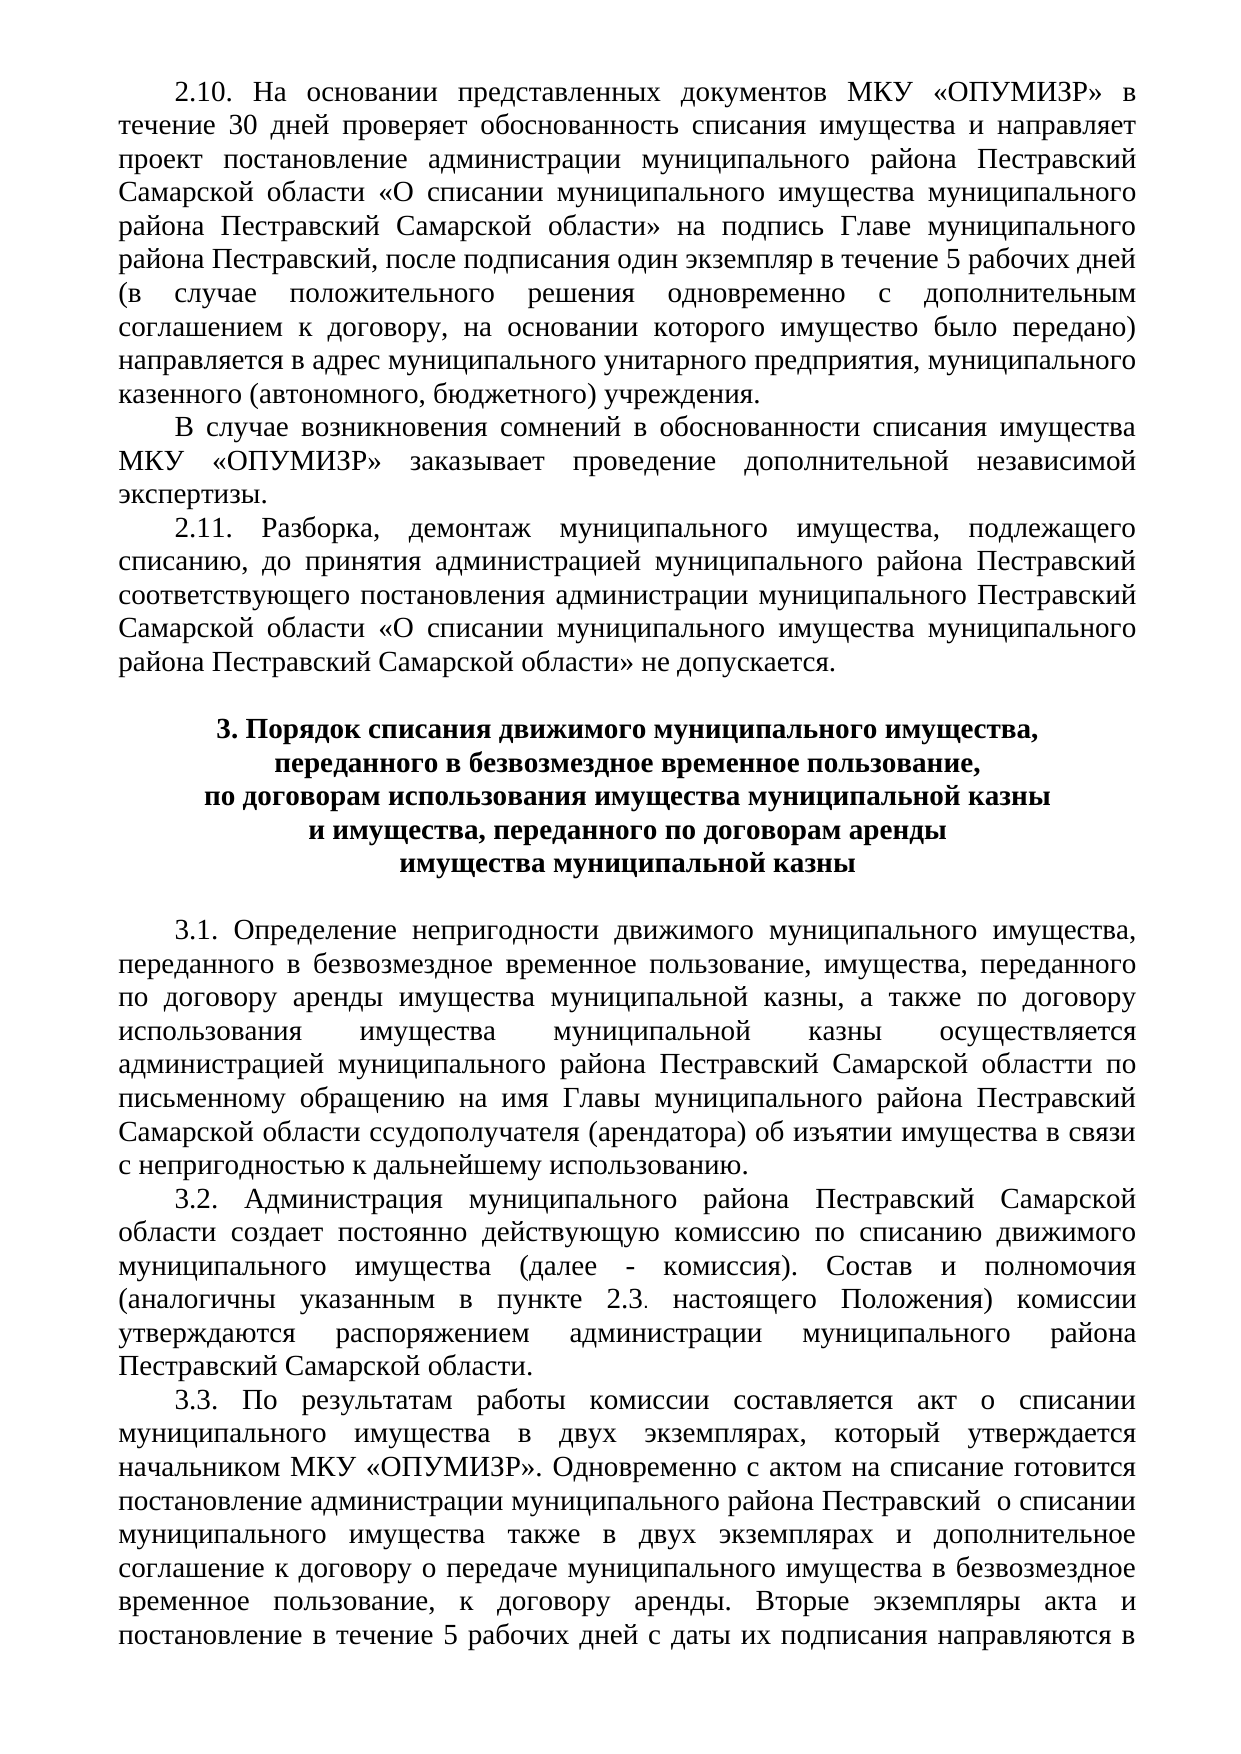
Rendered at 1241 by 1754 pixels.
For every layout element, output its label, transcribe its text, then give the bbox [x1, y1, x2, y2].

text 3. Порядок списания движимого муниципального имущества, [118, 711, 1137, 745]
text 3.2. Администрация муниципального района Пестравский Самарской области создает постоянно действующую комиссию по списанию движимого муниципального имущества (далее - комиссия). Состав и полномочия (аналогичны указанным в пункте 2.3. настоящего Положения) комиссии утверждаются распоряжением администрации муниципального района Пестравский Самарской области. [118, 1181, 1137, 1382]
text В случае возникновения сомнений в обоснованности списания имущества МКУ «ОПУМИЗР» заказывает проведение дополнительной независимой экспертизы. [118, 409, 1137, 510]
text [118, 1382, 1137, 1650]
text и имущества, переданного по договорам аренды [118, 812, 1137, 845]
text по договорам использования имущества муниципальной казны [118, 778, 1137, 812]
text 2.11. Разборка, демонтаж муниципального имущества, подлежащего списанию, до принятия администрацией муниципального района Пестравский соответствующего постановления администрации муниципального Пестравский Самарской области «О списании муниципального имущества муниципального района Пестравский Самарской области» не допускается. [118, 510, 1137, 678]
text имущества муниципальной казны [118, 845, 1137, 879]
text переданного в безвозмездное временное пользование, [118, 745, 1137, 778]
text 3.1. Определение непригодности движимого муниципального имущества, переданного в безвозмездное временное пользование, имущества, переданного по договору аренды имущества муниципальной казны, а также по договору использования имущества муниципальной казны осуществляется администрацией муниципального района Пестравский Самарской областти по письменному обращению на имя Главы муниципального района Пестравский Самарской области ссудополучателя (арендатора) об изъятии имущества в связи с непригодностью к дальнейшему использованию. [118, 912, 1137, 1181]
text 2.10. На основании представленных документов МКУ «ОПУМИЗР» в течение 30 дней проверяет обоснованность списания имущества и направляет проект постановление администрации муниципального района Пестравский Самарской области «О списании муниципального имущества муниципального района Пестравский Самарской области» на подпись Главе муниципального района Пестравский, после подписания один экземпляр в течение 5 рабочих дней (в случае положительного решения одновременно с дополнительным соглашением к договору, на основании которого имущество было передано) направляется в адрес муниципального унитарного предприятия, муниципального казенного (автономного, бюджетного) учреждения. [118, 74, 1137, 409]
